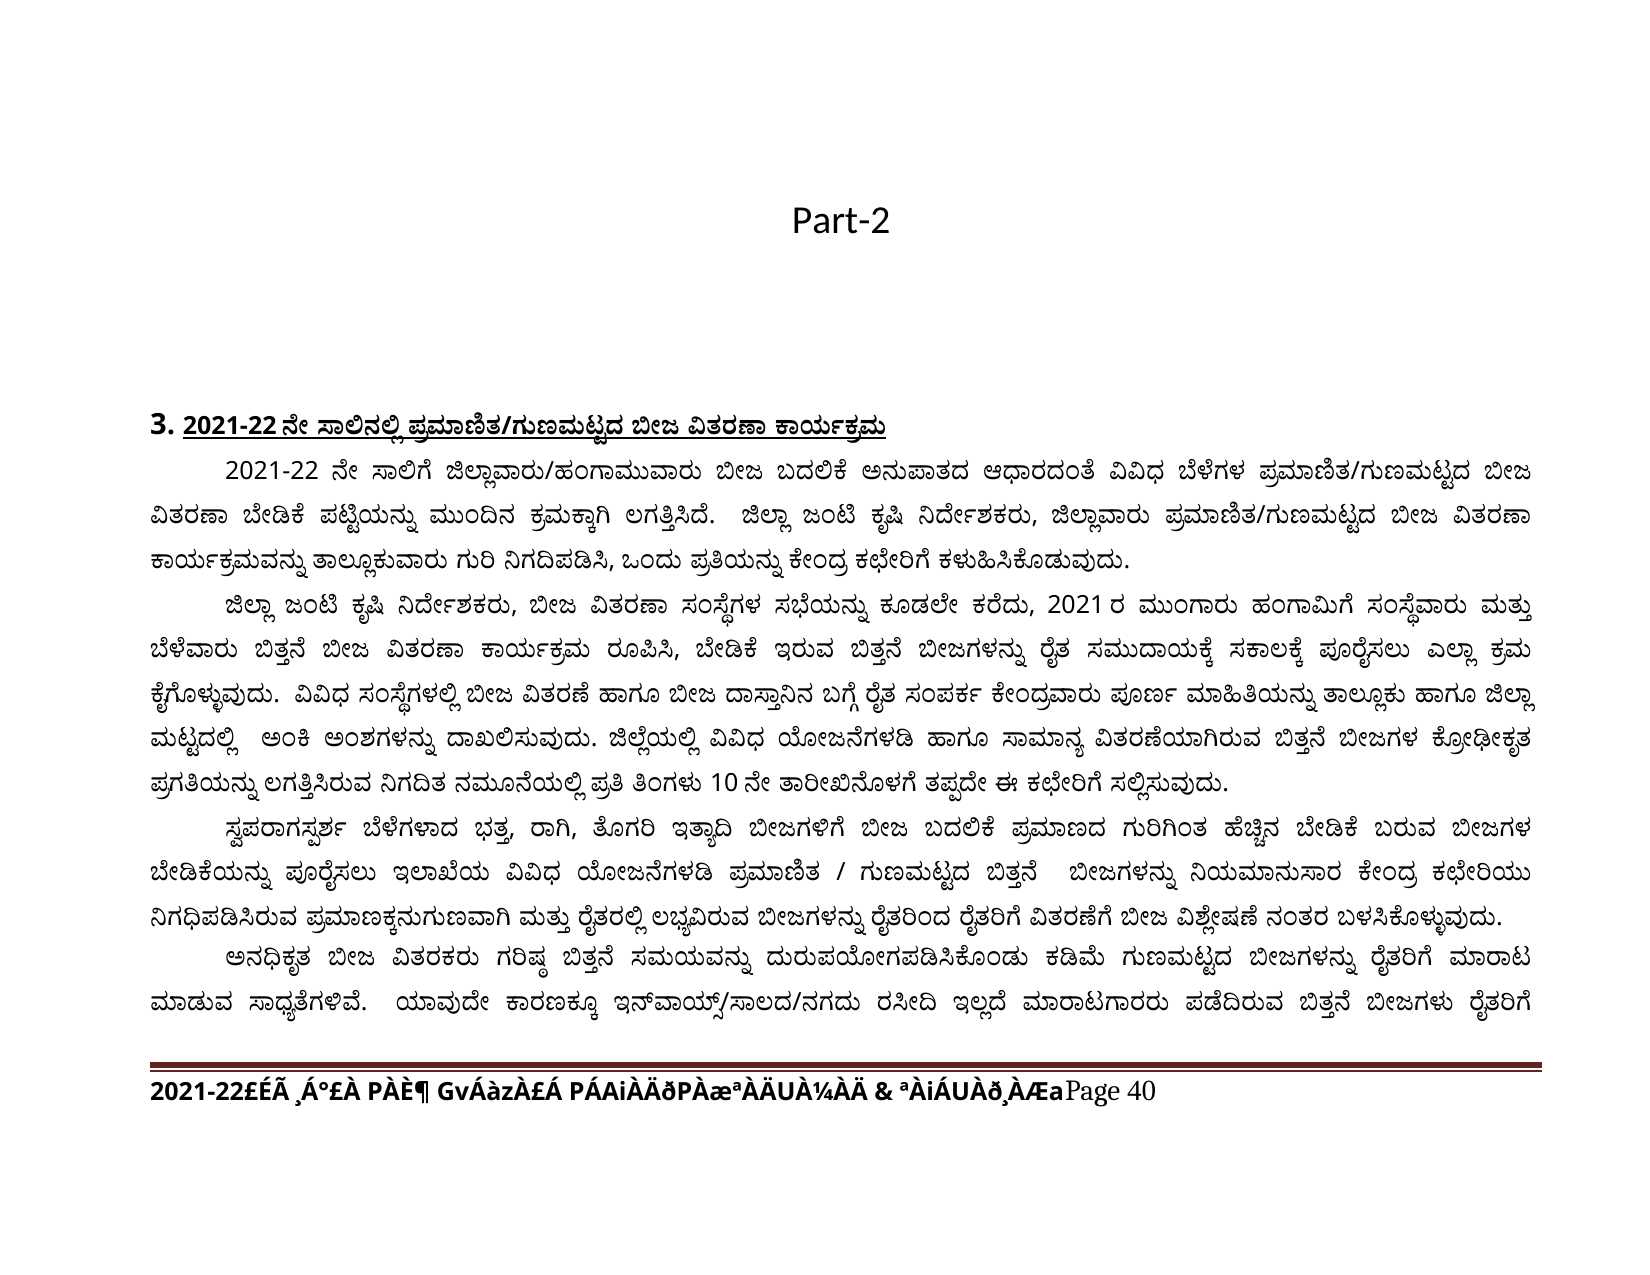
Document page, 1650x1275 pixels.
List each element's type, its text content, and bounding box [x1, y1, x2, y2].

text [150, 943, 1532, 1028]
text ಜಿಲ್ಲಾ ಜಂಟಿ ಕೃಷಿ ನಿರ್ದೇಶಕರು, ಬೀಜ ವಿತರಣಾ ಸಂಸ್ಥೆಗಳ ಸಭೆಯನ್ನು ಕೂಡಲೇ ಕರೆದು, 2021ರ ಮುಂಗಾರು ಹಂಗಾಮಿಗೆ ಸಂಸ್ಥೆವಾರು ಮತ್ತು ಬೆಳೆವಾರು ಬಿತ್ತನೆ ಬೀಜ ವಿತರಣಾ ಕಾರ್ಯಕ್ರಮ ರೂಪಿಸಿ, ಬೇಡಿಕೆ ಇರುವ ಬಿತ್ತನೆ ಬೀಜಗಳನ್ನು ರೈತ ಸಮುದಾಯಕ್ಕೆ ಸಕಾಲಕ್ಕೆ ಪೂರೈಸಲು ಎಲ್ಲಾ ಕ್ರಮ ಕೈಗೊಳ್ಳುವುದು. ವಿವಿಧ ಸಂಸ್ಥೆಗಳಲ್ಲಿ ಬೀಜ ವಿತರಣೆ ಹಾಗೂ ಬೀಜ ದಾಸ್ತಾನಿನ ಬಗ್ಗೆ ರೈತ ಸಂಪರ್ಕ ಕೇಂದ್ರವಾರು ಪೂರ್ಣ ಮಾಹಿತಿಯನ್ನು ತಾಲ್ಲೂಕು ಹಾಗೂ ಜಿಲ್ಲಾ ಮಟ್ಟದಲ್ಲಿ ಅಂಕಿ ಅಂಶಗಳನ್ನು ದಾಖಲಿಸುವುದು. ಜಿಲ್ಲೆಯಲ್ಲಿ ವಿವಿಧ ಯೋಜನೆಗಳಡಿ ಹಾಗೂ ಸಾಮಾನ್ಯ ವಿತರಣೆಯಾಗಿರುವ ಬಿತ್ತನೆ ಬೀಜಗಳ ಕ್ರೋಢೀಕೃತ ಪ್ರಗತಿಯನ್ನು ಲಗತ್ತಿಸಿರುವ ನಿಗದಿತ ನಮೂನೆಯಲ್ಲಿ ಪ್ರತಿ ತಿಂಗಳು 10ನೇ ತಾರೀಖಿನೊಳಗೆ ತಪ್ಪದೇ ಈ ಕಛೇರಿಗೆ ಸಲ್ಲಿಸುವುದು. [150, 586, 1532, 809]
text ಸ್ವಪರಾಗಸ್ಪರ್ಶ ಬೆಳೆಗಳಾದ ಭತ್ತ, ರಾಗಿ, ತೊಗರಿ ಇತ್ಯಾದಿ ಬೀಜಗಳಿಗೆ ಬೀಜ ಬದಲಿಕೆ ಪ್ರಮಾಣದ ಗುರಿಗಿಂತ ಹೆಚ್ಚಿನ ಬೇಡಿಕೆ ಬರುವ ಬೀಜಗಳ ಬೇಡಿಕೆಯನ್ನು ಪೂರೈಸಲು ಇಲಾಖೆಯ ವಿವಿಧ ಯೋಜನೆಗಳಡಿ ಪ್ರಮಾಣಿತ / ಗುಣಮಟ್ಟದ ಬಿತ್ತನೆ ಬೀಜಗಳನ್ನು ನಿಯಮಾನುಸಾರ ಕೇಂದ್ರ ಕಛೇರಿಯು ನಿಗಧಿಪಡಿಸಿರುವ ಪ್ರಮಾಣಕ್ಕನುಗುಣವಾಗಿ ಮತ್ತು ರೈತರಲ್ಲಿ ಲಭ್ಯವಿರುವ ಬೀಜಗಳನ್ನು ರೈತರಿಂದ ರೈತರಿಗೆ ವಿತರಣೆಗೆ ಬೀಜ ವಿಶ್ಲೇಷಣೆ ನಂತರ ಬಳಸಿಕೊಳ್ಳುವುದು. [150, 809, 1532, 943]
text 3. 2021-22ನೇ ಸಾಲಿನಲ್ಲಿ ಪ್ರಮಾಣಿತ/ಗುಣಮಟ್ಟದ ಬೀಜ ವಿತರಣಾ ಕಾರ್ಯಕ್ರಮ [150, 404, 1532, 453]
text 2021-22 ನೇ ಸಾಲಿಗೆ ಜಿಲ್ಲಾವಾರು/ಹಂಗಾಮುವಾರು ಬೀಜ ಬದಲಿಕೆ ಅನುಪಾತದ ಆಧಾರದಂತೆ ವಿವಿಧ ಬೆಳೆಗಳ ಪ್ರಮಾಣಿತ/ಗುಣಮಟ್ಟದ ಬೀಜ ವಿತರಣಾ ಬೇಡಿಕೆ ಪಟ್ಟಿಯನ್ನು ಮುಂದಿನ ಕ್ರಮಕ್ಕಾಗಿ ಲಗತ್ತಿಸಿದೆ. ಜಿಲ್ಲಾ ಜಂಟಿ ಕೃಷಿ ನಿರ್ದೇಶಕರು, ಜಿಲ್ಲಾವಾರು ಪ್ರಮಾಣಿತ/ಗುಣಮಟ್ಟದ ಬೀಜ ವಿತರಣಾ ಕಾರ್ಯಕ್ರಮವನ್ನು ತಾಲ್ಲೂಕುವಾರು ಗುರಿ ನಿಗದಿಪಡಿಸಿ, ಒಂದು ಪ್ರತಿಯನ್ನು ಕೇಂದ್ರ ಕಛೇರಿಗೆ ಕಳುಹಿಸಿಕೊಡುವುದು. [150, 453, 1532, 586]
text Part-2 [150, 195, 1532, 243]
